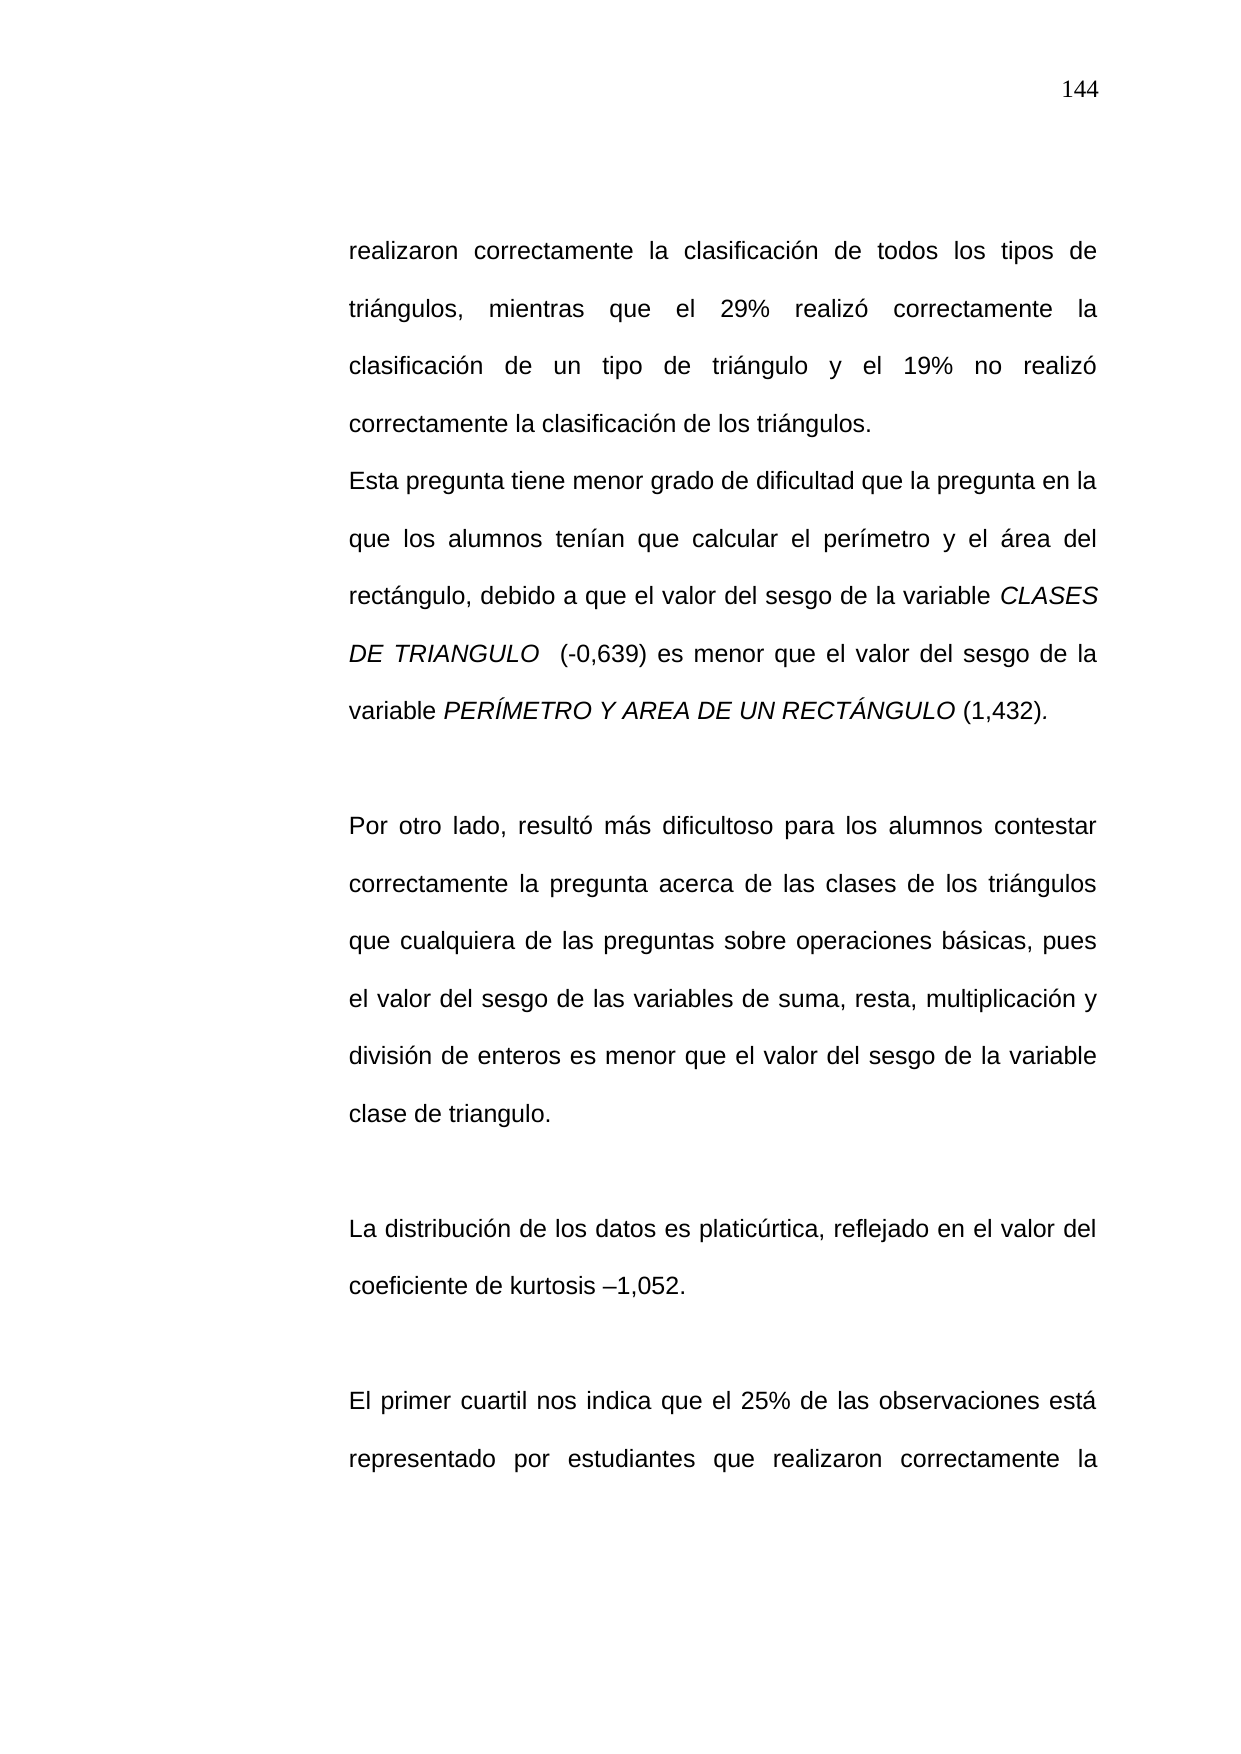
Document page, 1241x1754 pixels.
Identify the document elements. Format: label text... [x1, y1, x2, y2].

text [349, 236, 1098, 437]
text Esta pregunta tiene menor grado de dificultad que la pregunta en la que los alumnos tenían que calcular el perímetro y el área del rectángulo, debido a que el valor del sesgo de la variable CLASES DE TRIANGULO (-0,639) es menor que el valor del sesgo de la variable PERÍMETRO Y AREA DE UN RECTÁNGULO (1,432). [349, 466, 1098, 725]
text La distribución de los datos es platicúrtica, reflejado en el valor del coeficiente de kurtosis –1,052. [349, 1214, 1098, 1300]
text Por otro lado, resultó más dificultoso para los alumnos contestar correctamente la pregunta acerca de las clases de los triángulos que cualquiera de las preguntas sobre operaciones básicas, pues el valor del sesgo de las variables de suma, resta, multiplicación y división de enteros es menor que el valor del sesgo de la variable clase de triangulo. [349, 811, 1098, 1127]
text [349, 1386, 1098, 1472]
